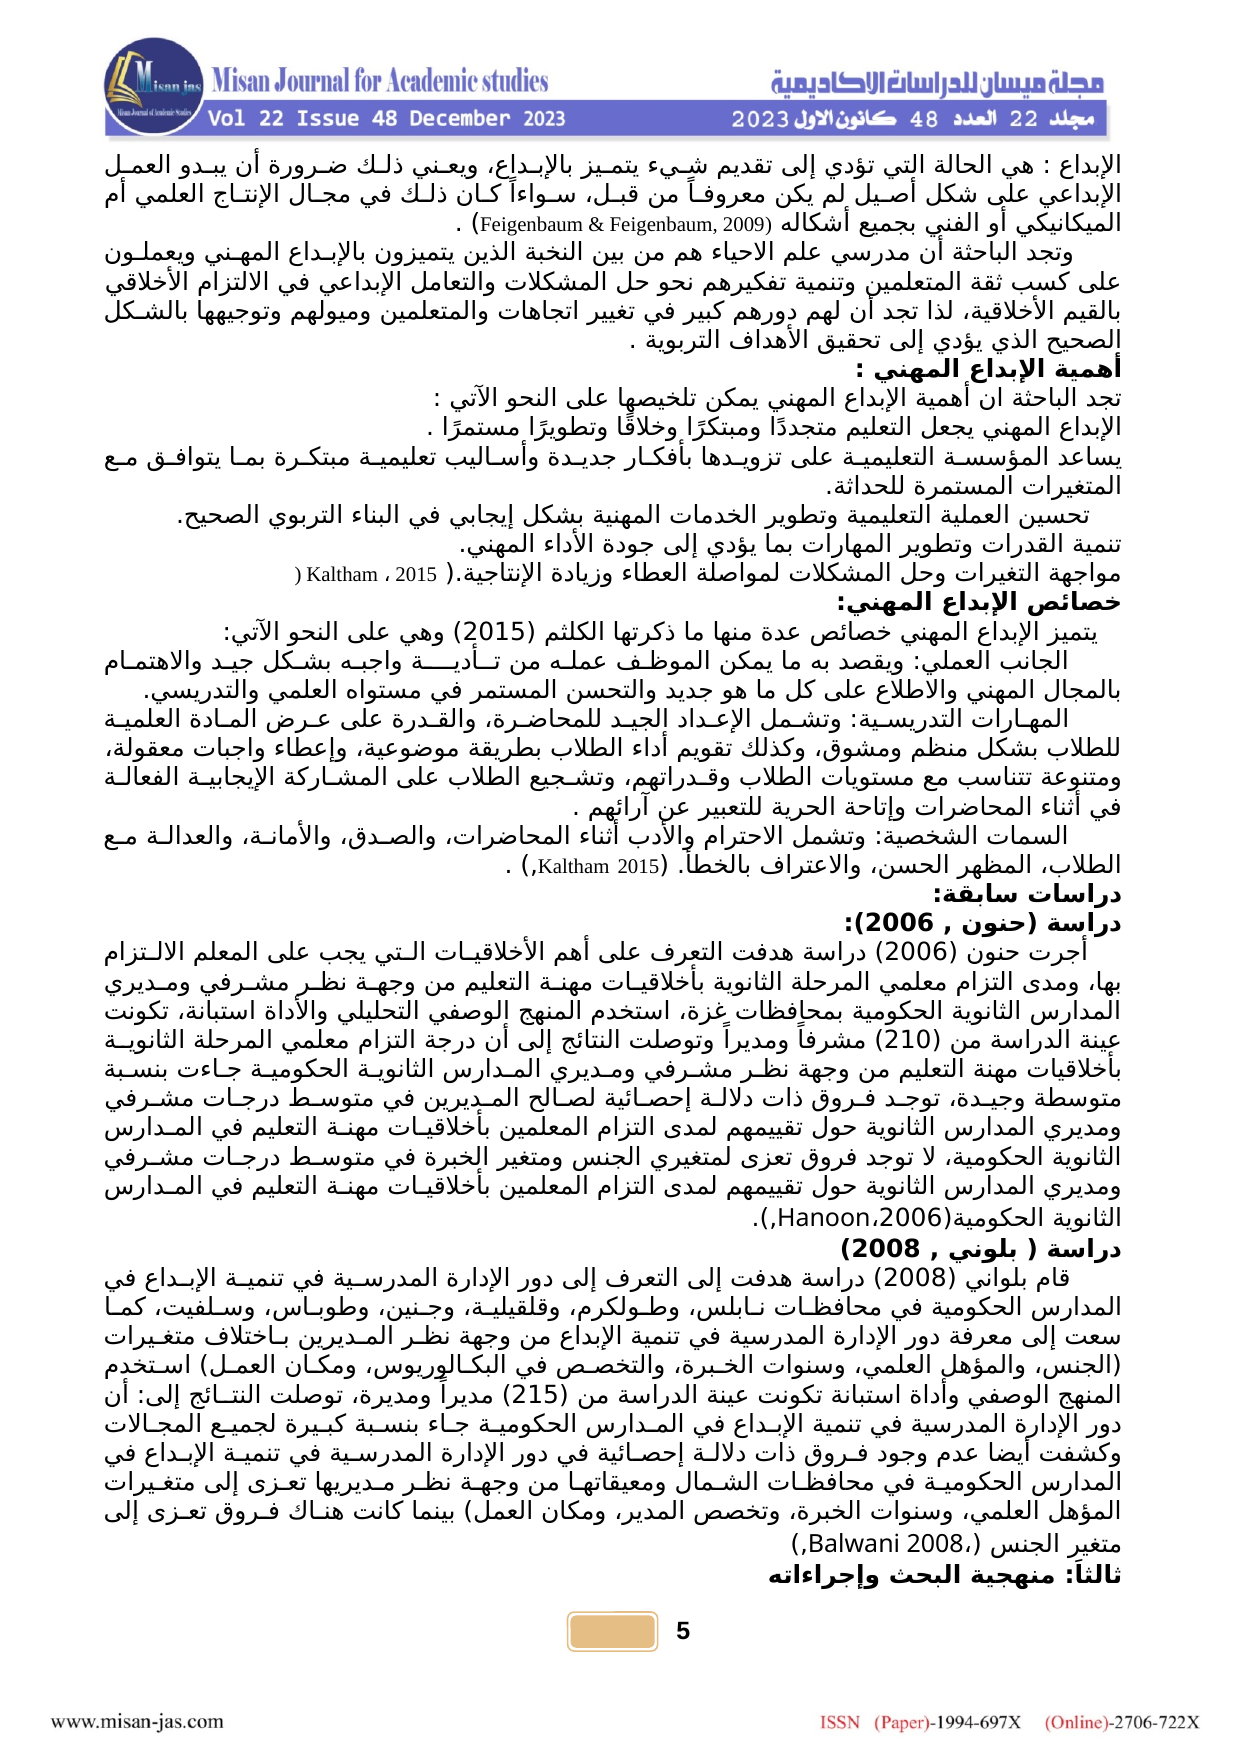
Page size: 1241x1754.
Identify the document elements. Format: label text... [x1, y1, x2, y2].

text وتجد الباحثة أن مدرسي علم الاحياء هم من بين النخبة الذين يتميزون بالإبداع المهني ويعملون على كسب ثقة المتعلمين وتنمية تفكيرهم نحو حل المشكلات والتعامل الإبداعي في الالتزام الأخلاقي بالقيم الأخلاقية، لذا تجد أن لهم دورهم كبير في تغيير اتجاهات والمتعلمين وميولهم وتوجيهها بالشكل الصحيح الذي يؤدي إلى تحقيق الأهداف التربوية . [103, 237, 1122, 354]
text دراسة (حنون , 2006): [103, 908, 1122, 937]
text أجرت حنون (2006) دراسة هدفت التعرف على أهم الأخلاقيات التي يجب على المعلم الالتزام بها، ومدى التزام معلمي المرحلة الثانوية بأخلاقيات مهنة التعليم من وجهة نظر مشرفي ومديري المدارس الثانوية الحكومية بمحافظات غزة، استخدم المنهج الوصفي التحليلي والأداة استبانة، تكونت عينة الدراسة من (210) مشرفاً ومديراً وتوصلت النتائج إلى أن درجة التزام معلمي المرحلة الثانوية بأخلاقيات مهنة التعليم من وجهة نظر مشرفي ومديري المدارس الثانوية الحكومية جاءت بنسبة متوسطة وجيدة، توجد فروق ذات دلالة إحصائية لصالح المديرين في متوسط درجات مشرفي ومديري المدارس الثانوية حول تقييمهم لمدى التزام المعلمين بأخلاقيات مهنة التعليم في المدارس الثانوية الحكومية، لا توجد فروق تعزى لمتغيري الجنس ومتغير الخبرة في متوسط درجات مشرفي ومديري المدارس الثانوية حول تقييمهم لمدى التزام المعلمين بأخلاقيات مهنة التعليم في المدارس الثانوية الحكومية(2006،Hanoon,). [103, 937, 1122, 1234]
text تحسين العملية التعليمية وتطوير الخدمات المهنية بشكل إيجابي في البناء التربوي الصحيح. [103, 500, 1122, 529]
text يساعد المؤسسة التعليمية على تزويدها بأفكار جديدة وأساليب تعليمية مبتكرة بما يتوافق مع المتغيرات المستمرة للحداثة. [103, 442, 1122, 500]
text أهمية الإبداع المهني : [103, 354, 1122, 383]
text السمات الشخصية: وتشمل الاحترام والأدب أثناء المحاضرات، والصدق، والأمانة، والعدالة مع الطلاب، المظهر الحسن، والاعتراف بالخطأ. (2015 Kaltham,) . [103, 821, 1122, 879]
text يتميز الإبداع المهني خصائص عدة منها ما ذكرتها الكلثم (2015) وهي على النحو الآتي: [103, 617, 1122, 646]
text الإبداع : هي الحالة التي تؤدي إلى تقديم شيء يتميز بالإبداع، ويعني ذلك ضرورة أن يبدو العمل الإبداعي على شكل أصيل لم يكن معروفاً من قبل، سواءاً كان ذلك في مجال الإنتاج العلمي أم الميكانيكي أو الفني بجميع أشكاله (Feigenbaum & Feigenbaum, 2009) . [103, 150, 1122, 237]
text ثالثاَ: منهجية البحث وإجراءاته [103, 1560, 1122, 1589]
text قام بلواني (2008) دراسة هدفت إلى التعرف إلى دور الإدارة المدرسية في تنمية الإبداع في المدارس الحكومية في محافظات نابلس، وطولكرم، وقلقيلية، وجنين، وطوباس، وسلفيت، كما سعت إلى معرفة دور الإدارة المدرسية في تنمية الإبداع من وجهة نظر المديرين باختلاف متغيرات (الجنس، والمؤهل العلمي، وسنوات الخبرة، والتخصص في البكالوريوس، ومكان العمل) استخدم المنهج الوصفي وأداة استبانة تكونت عينة الدراسة من (215) مديراً ومديرة، توصلت النتائج إلى: أن دور الإدارة المدرسية في تنمية الإبداع في المدارس الحكومية جاء بنسبة كبيرة لجميع المجالات وكشفت أيضا عدم وجود فروق ذات دلالة إحصائية في دور الإدارة المدرسية في تنمية الإبداع في المدارس الحكومية في محافظات الشمال ومعيقاتها من وجهة نظر مديريها تعزى إلى متغيرات المؤهل العلمي، وسنوات الخبرة، وتخصص المدير، ومكان العمل) بينما كانت هناك فروق تعزى إلى متغير الجنس (،Balwani 2008,) [103, 1263, 1122, 1560]
text تنمية القدرات وتطوير المهارات بما يؤدي إلى جودة الأداء المهني. [103, 529, 1122, 558]
text دراسات سابقة: [103, 879, 1122, 908]
picture [0, 0, 1226, 1753]
text دراسة ( بلوني , 2008) [103, 1234, 1122, 1263]
text تجد الباحثة ان أهمية الإبداع المهني يمكن تلخيصها على النحو الآتي : [103, 383, 1122, 412]
text خصائص الإبداع المهني: [103, 587, 1122, 617]
text المهارات التدريسية: وتشمل الإعداد الجيد للمحاضرة، والقدرة على عرض المادة العلمية للطلاب بشكل منظم ومشوق، وكذلك تقويم أداء الطلاب بطريقة موضوعية، وإعطاء واجبات معقولة، ومتنوعة تتناسب مع مستويات الطلاب وقدراتهم، وتشجيع الطلاب على المشاركة الإيجابية الفعالة في أثناء المحاضرات وإتاحة الحرية للتعبير عن آرائهم . [103, 704, 1122, 821]
text مواجهة التغيرات وحل المشكلات لمواصلة العطاء وزيادة الإنتاجية.( 2015 ، Kaltham ( [103, 558, 1122, 587]
text الإبداع المهني يجعل التعليم متجددًا ومبتكرًا وخلاقًا وتطويرًا مستمرًا . [103, 412, 1122, 442]
text الجانب العملي: ويقصد به ما يمكن الموظف عمله من تــأديـــة واجبه بشكل جيد والاهتمام بالمجال المهني والاطلاع على كل ما هو جديد والتحسن المستمر في مستواه العلمي والتدريسي. [103, 646, 1122, 704]
